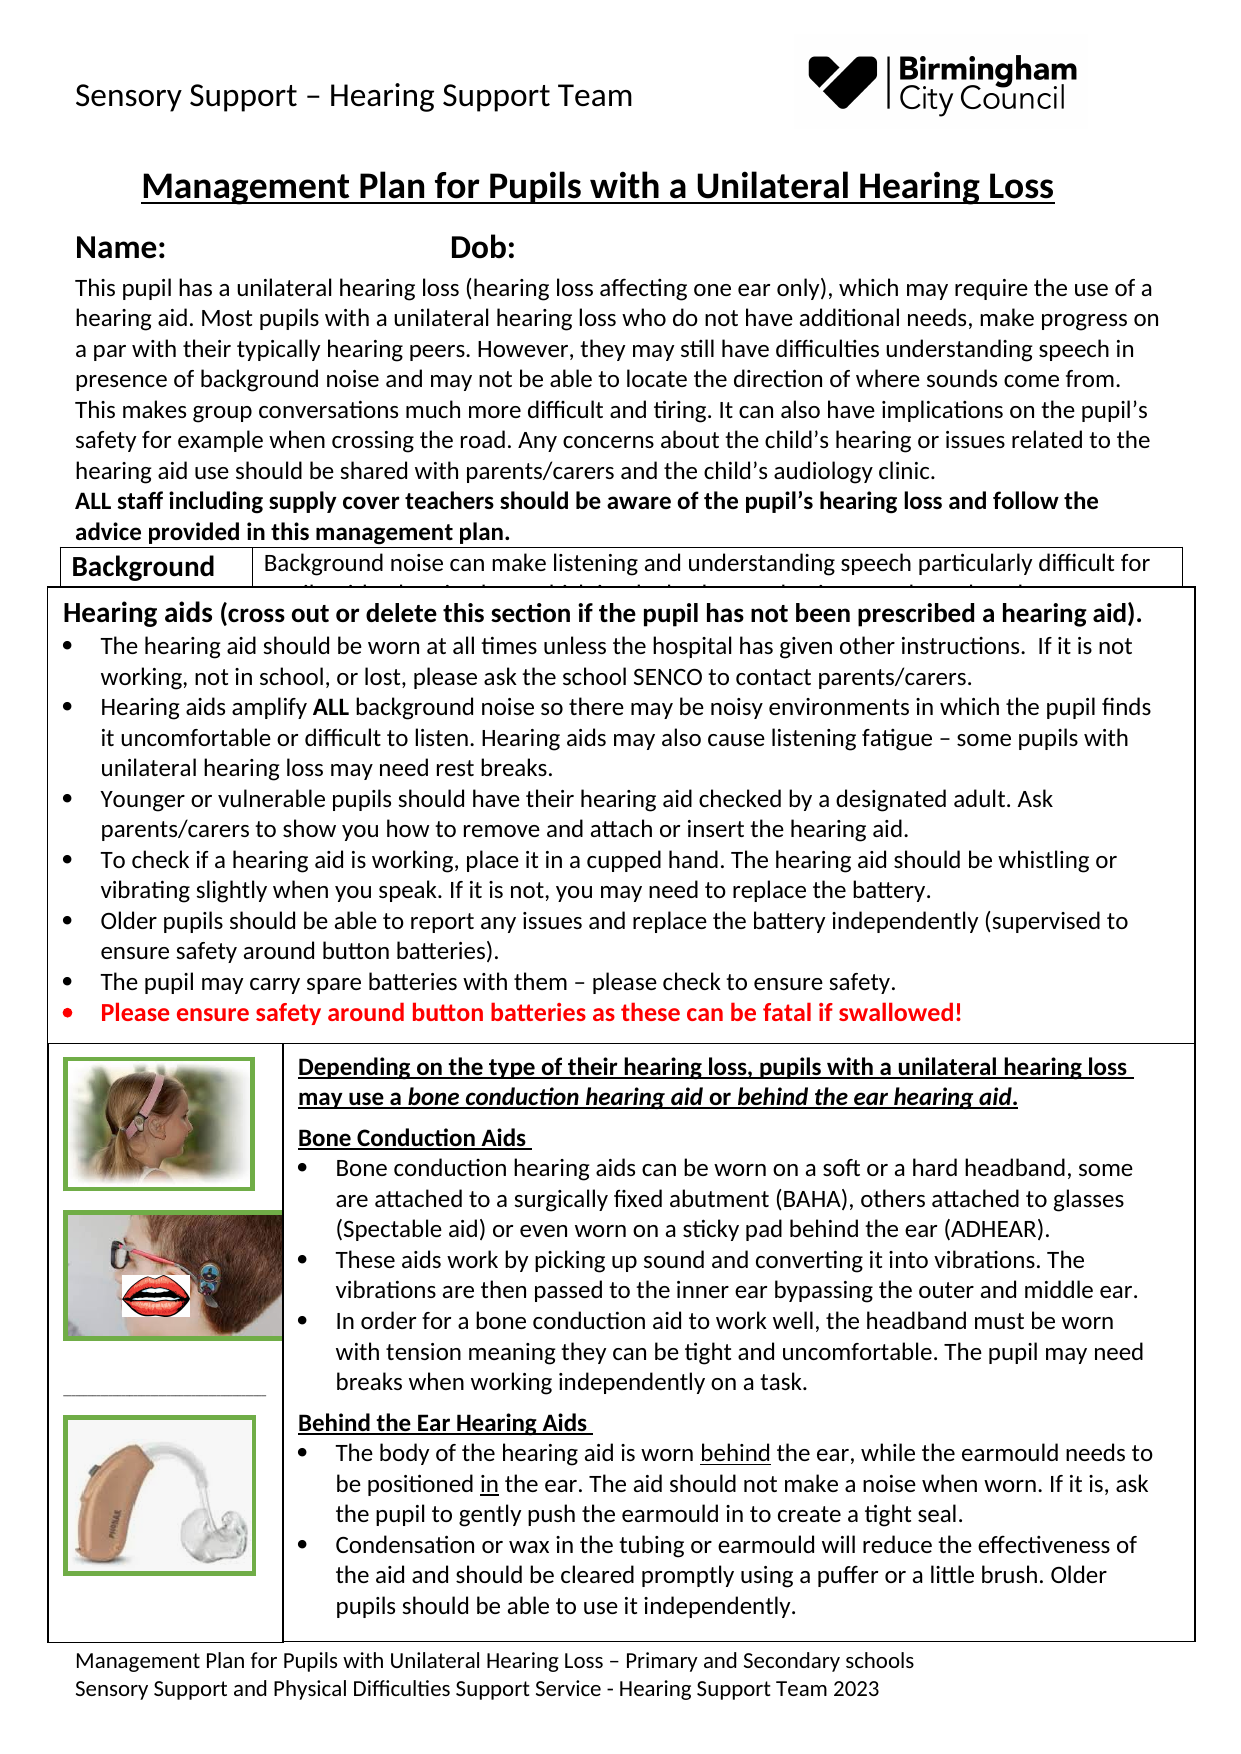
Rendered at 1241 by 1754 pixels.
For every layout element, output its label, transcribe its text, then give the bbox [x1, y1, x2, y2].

picture [68, 1215, 282, 1336]
table_header Background noise [61, 548, 252, 586]
text This pupil has a unilateral hearing loss (hearing loss affecting one ear only), which may require the use of a hearing aid. Most pupils with a unilateral hearing loss who do not have additional needs, make progress on a par with their typically hearing peers. However, they may still have difficulties understanding speech in presence of background noise and may not be able to locate the direction of where sounds come from. This makes group conversations much more difficult and tiring. It can also have implications on the pupil’s safety for example when crossing the road. Any concerns about the child’s hearing or issues related to the hearing aid use should be shared with parents/carers and the child’s audiology clinic. [75, 272, 1165, 486]
text Management Plan for Pupils with a Unilateral Hearing Loss [75, 162, 1121, 208]
picture [68, 1420, 252, 1571]
picture [68, 1061, 250, 1187]
list ALL staff including supply cover teachers should be aware of the pupil’s hearing loss and follow the advice provided in this management plan. [75, 486, 1165, 547]
text Name: Dob: [75, 226, 1165, 267]
